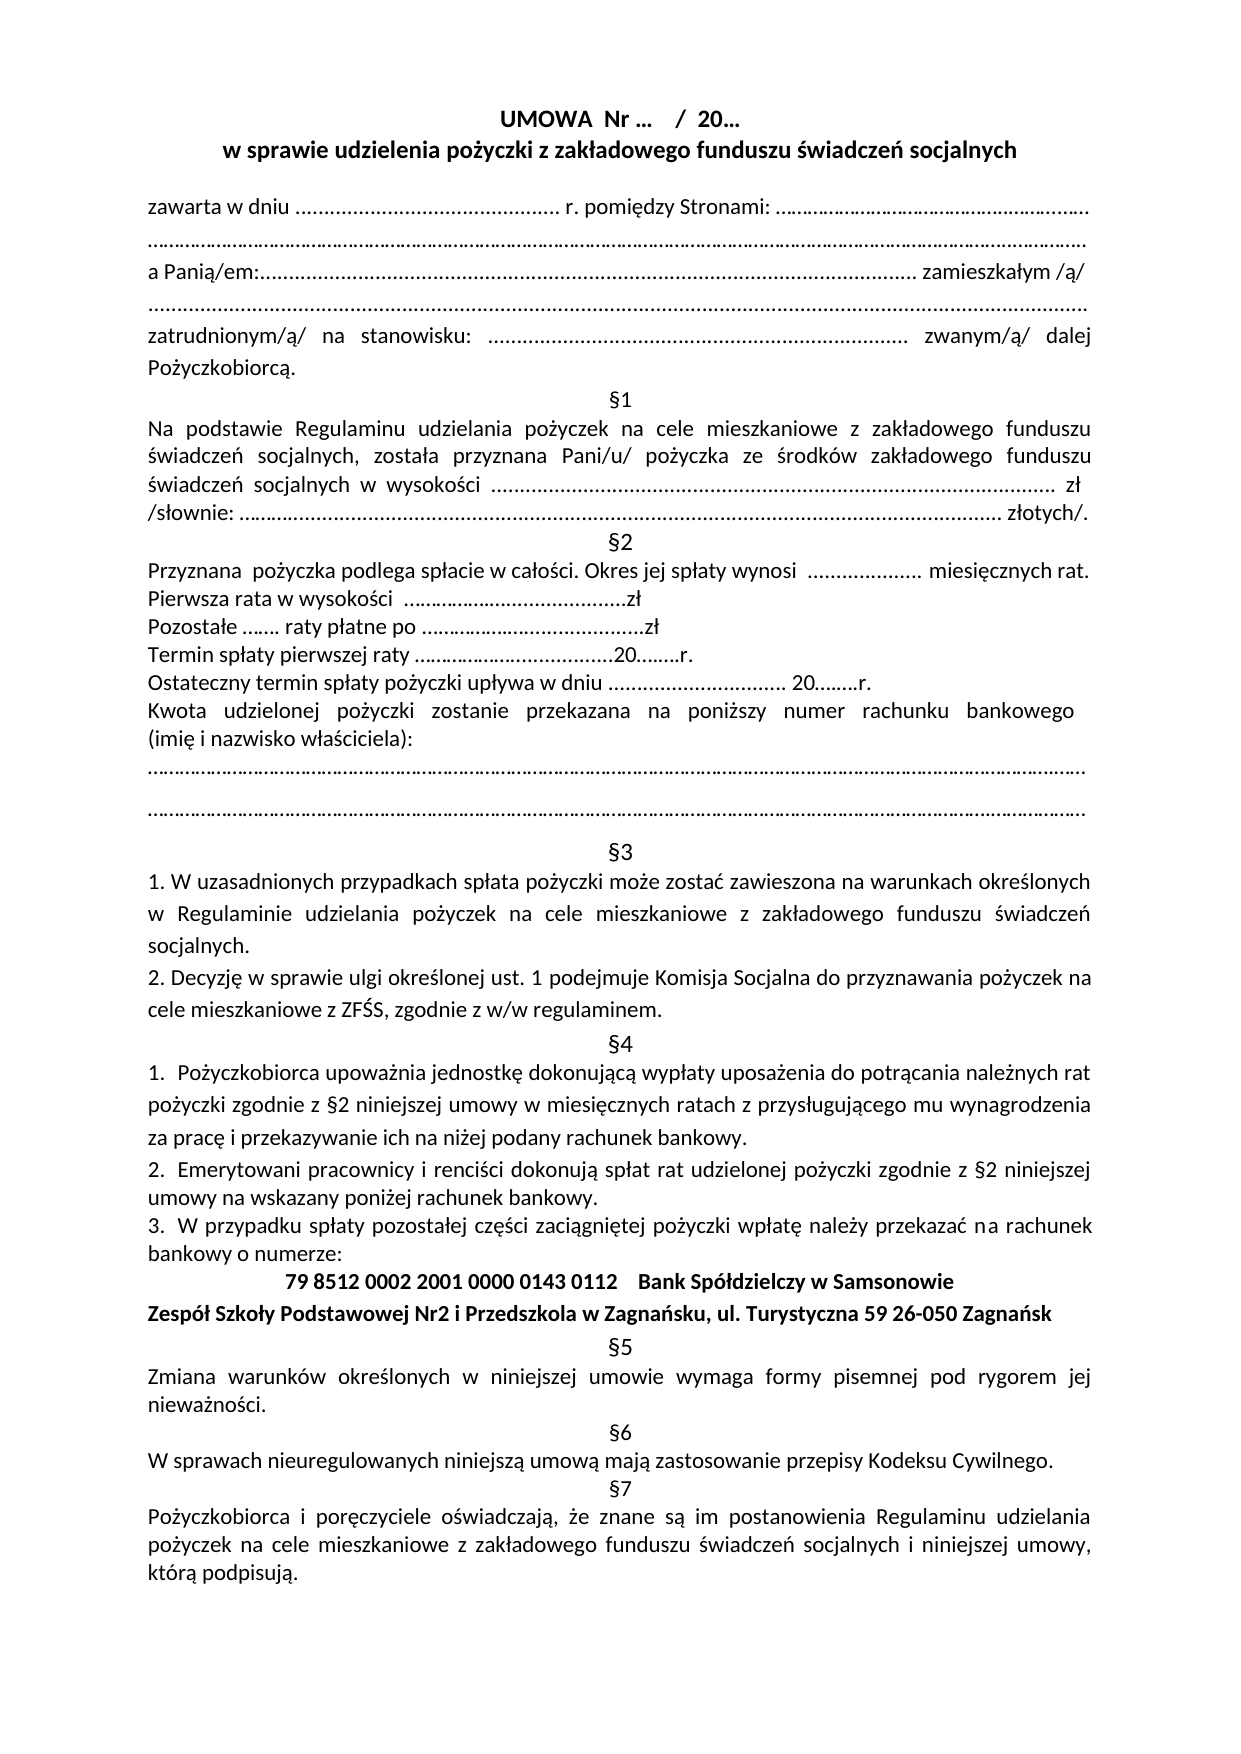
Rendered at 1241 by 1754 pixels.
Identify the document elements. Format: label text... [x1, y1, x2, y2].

text §5 [148, 1331, 1093, 1362]
text Kwota udzielonej pożyczki zostanie przekazana na poniższy numer rachunku bankowego (imię i nazwisko właściciela): [148, 696, 1093, 752]
text §1 [148, 386, 1093, 414]
text Pozostałe ……. raty płatne po ...………….….....................zł [148, 612, 1093, 640]
list W przypadku spłaty pozostałej części zaciągniętej pożyczki wpłatę należy przekazać na rachunek bankowy o numerze: [148, 1211, 1093, 1267]
text 79 8512 0002 2001 0000 0143 0112 Bank Spółdzielczy w Samsonowie [148, 1267, 1093, 1295]
text ………………………………………………………………………………………………………………………………………………..………….. a Panią/em:.................................................................................................................. zamieszkałym /ą/ ................................................................................................................................................................... [148, 225, 1093, 317]
text Ostateczny termin spłaty pożyczki upływa w dniu ............................... 20….….r. [148, 668, 1093, 696]
text W sprawach nieuregulowanych niniejszą umową mają zastosowanie przepisy Kodeksu Cywilnego. [148, 1446, 1093, 1474]
text Pożyczkobiorca i poręczyciele oświadczają, że znane są im postanowienia Regulaminu udzielania pożyczek na cele mieszkaniowe z zakładowego funduszu świadczeń socjalnych i niniejszej umowy, którą podpisują. [148, 1502, 1093, 1586]
text Przyznana pożyczka podlega spłacie w całości. Okres jej spłaty wynosi .................... miesięcznych rat. [148, 556, 1093, 584]
text 1. W uzasadnionych przypadkach spłata pożyczki może zostać zawieszona na warunkach określonych w Regulaminie udzielania pożyczek na cele mieszkaniowe z zakładowego funduszu świadczeń socjalnych. [148, 867, 1093, 959]
text Zmiana warunków określonych w niniejszej umowie wymaga formy pisemnej pod rygorem jej nieważności. [148, 1362, 1093, 1418]
text 2. Decyzję w sprawie ulgi określonej ust. 1 podejmuje Komisja Socjalna do przyznawania pożyczek na cele mieszkaniowe z ZFŚS, zgodnie z w/w regulaminem. [148, 963, 1093, 1024]
list Pożyczkobiorca upoważnia jednostkę dokonującą wypłaty uposażenia do potrącania należnych rat pożyczki zgodnie z §2 niniejszej umowy w miesięcznych ratach z przysługującego mu wynagrodzenia za pracę i przekazywanie ich na niżej podany rachunek bankowy. [148, 1058, 1093, 1151]
text §7 [148, 1474, 1093, 1502]
text zawarta w dniu .............................................. r. pomiędzy Stronami: ……………………………………..…………… [148, 192, 1093, 221]
text w sprawie udzielenia pożyczki z zakładowego funduszu świadczeń socjalnych [148, 134, 1093, 164]
text Zespół Szkoły Podstawowej Nr2 i Przedszkola w Zagnańsku, ul. Turystyczna 59 26-050 Zagnańsk [148, 1299, 1093, 1327]
text Termin spłaty pierwszej raty ………………..................20….….r. [148, 640, 1093, 668]
text Pierwsza rata w wysokości ...………….….....................zł [148, 584, 1093, 612]
text §3 [148, 836, 1093, 867]
text …………………………………………………………………………………………………………………………………………….……………… [148, 794, 1093, 822]
list Emerytowani pracownicy i renciści dokonują spłat rat udzielonej pożyczki zgodnie z §2 niniejszej umowy na wskazany poniżej rachunek bankowy. [148, 1155, 1093, 1211]
text §2 [148, 526, 1093, 556]
text Na podstawie Regulaminu udzielania pożyczek na cele mieszkaniowe z zakładowego funduszu świadczeń socjalnych, została przyznana Pani/u/ pożyczka ze środków zakładowego funduszu świadczeń socjalnych w wysokości .................................................................................................. zł /słownie: ………............................................................................................................................ złotych/. [148, 414, 1093, 526]
text ……………………………………………………………………………………………………………………………………………………….…… [148, 752, 1093, 780]
text §4 [148, 1028, 1093, 1058]
text zatrudnionym/ą/ na stanowisku: ......................................................................... zwanym/ą/ dalej Pożyczkobiorcą. [148, 321, 1093, 381]
text UMOWA Nr … / 20… [148, 103, 1093, 134]
text §6 [148, 1418, 1093, 1446]
